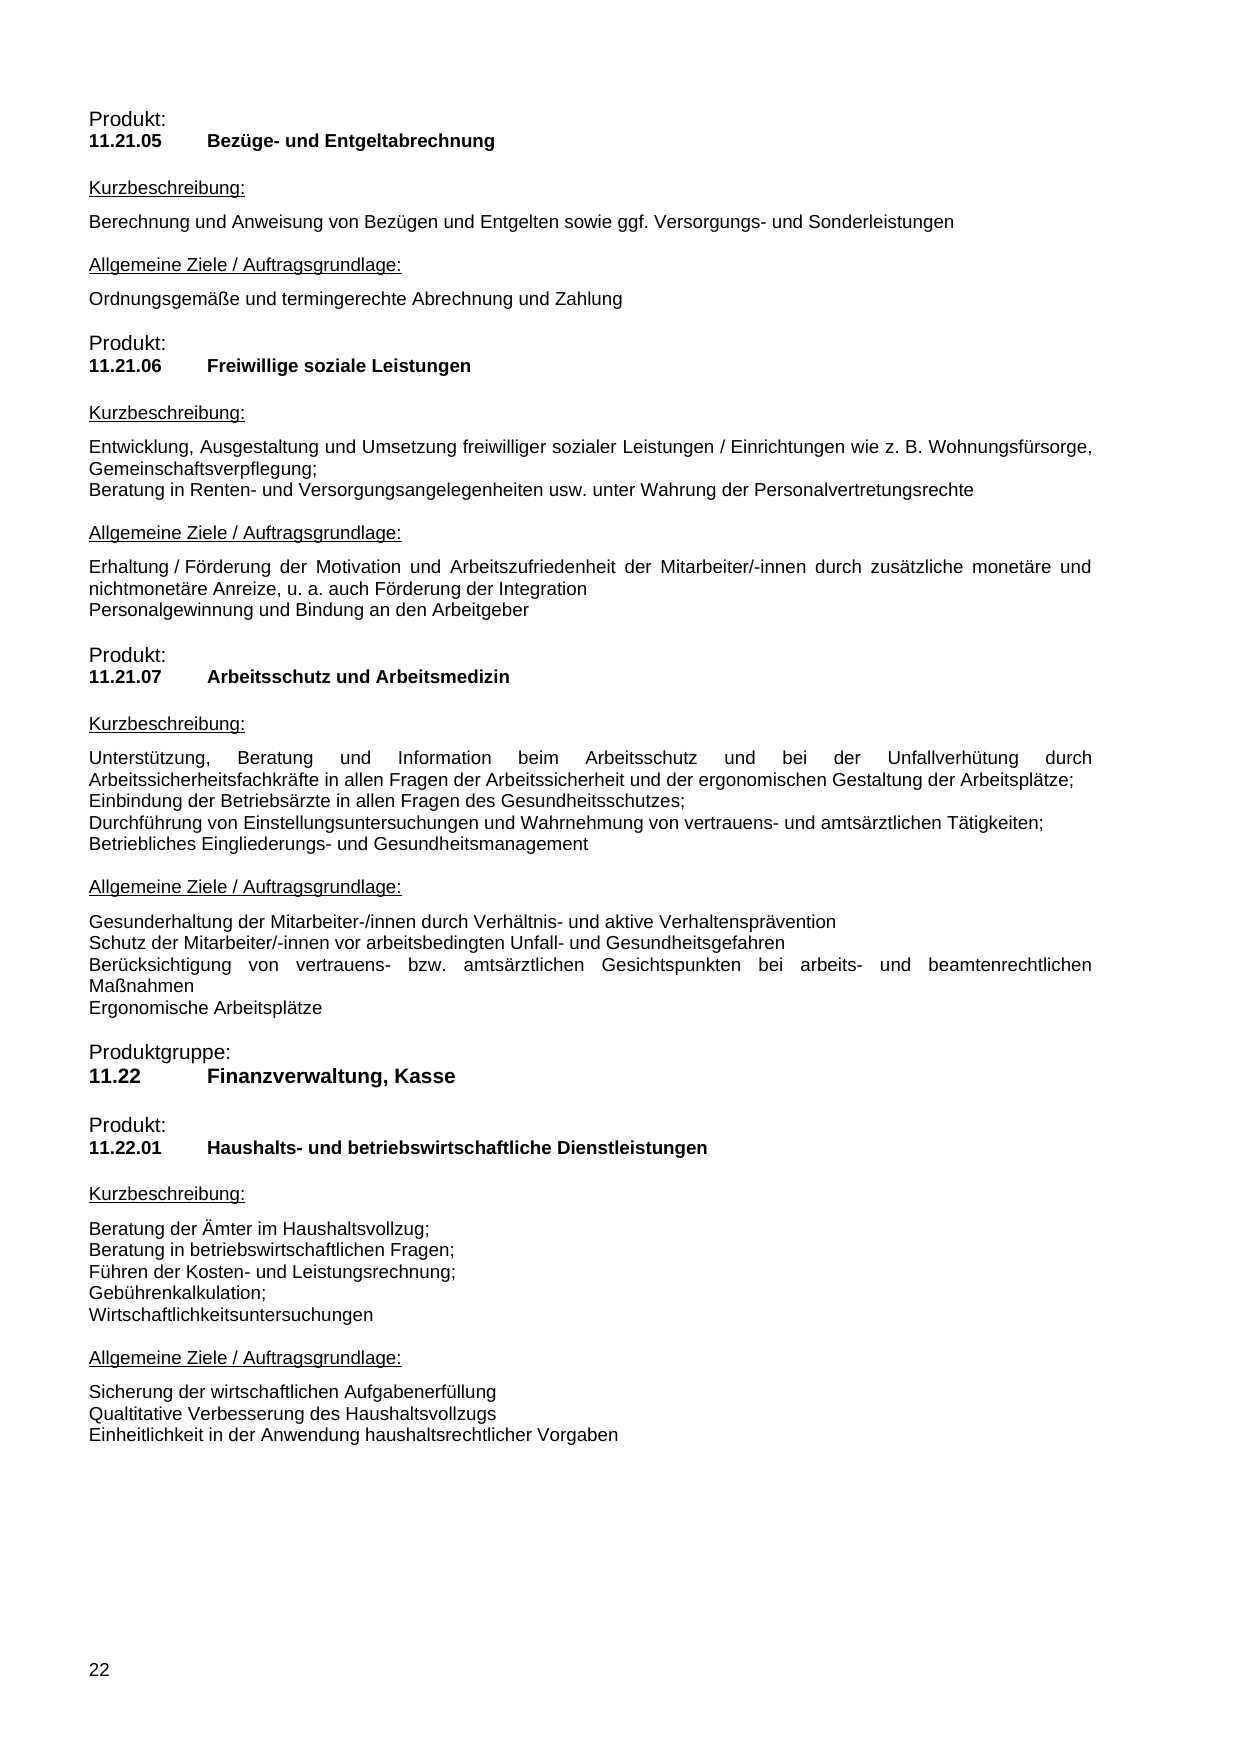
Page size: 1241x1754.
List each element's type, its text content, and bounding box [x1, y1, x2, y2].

text Produkt: [89, 331, 1092, 355]
text Erhaltung / Förderung der Motivation und Arbeitszufriedenheit der Mitarbeiter/-innen durch zusätzliche monetäre und nichtmonetäre Anreize, u. a. auch Förderung der Integration [89, 556, 1092, 599]
text Beratung in betriebswirtschaftlichen Fragen; [89, 1239, 1092, 1260]
text Produkt: [89, 642, 1092, 666]
text Kurzbeschreibung: [89, 1183, 1092, 1205]
text Beratung in Renten- und Versorgungsangelegenheiten usw. unter Wahrung der Personalvertretungsrechte [89, 479, 1092, 501]
text Allgemeine Ziele / Auftragsgrundlage: [89, 254, 1092, 276]
text Betriebliches Eingliederungs- und Gesundheitsmanagement [89, 833, 1092, 855]
text Wirtschaftlichkeitsuntersuchungen [89, 1303, 1092, 1325]
text Entwicklung, Ausgestaltung und Umsetzung freiwilliger sozialer Leistungen / Einrichtungen wie z. B. Wohnungsfürsorge, Gemeinschaftsverpflegung; [89, 436, 1092, 479]
text Berechnung und Anweisung von Bezügen und Entgelten sowie ggf. Versorgungs- und Sonderleistungen [89, 211, 1092, 232]
text Gebührenkalkulation; [89, 1282, 1092, 1303]
text Durchführung von Einstellungsuntersuchungen und Wahrnehmung von vertrauens- und amtsärztlichen Tätigkeiten; [89, 812, 1092, 833]
text Produkt: [89, 1113, 1092, 1137]
text Führen der Kosten- und Leistungsrechnung; [89, 1260, 1092, 1282]
subtitle 11.21.07 Arbeitsschutz und Arbeitsmedizin [89, 666, 1092, 688]
text Allgemeine Ziele / Auftragsgrundlage: [89, 876, 1092, 898]
text Produktgruppe: [89, 1040, 1092, 1064]
text Schutz der Mitarbeiter/-innen vor arbeitsbedingten Unfall- und Gesundheitsgefahren [89, 932, 1092, 953]
text Personalgewinnung und Bindung an den Arbeitgeber [89, 599, 1092, 621]
text Kurzbeschreibung: [89, 402, 1092, 423]
text Einheitlichkeit in der Anwendung haushaltsrechtlicher Vorgaben [89, 1424, 1092, 1445]
subtitle 11.22.01 Haushalts- und betriebswirtschaftliche Dienstleistungen [89, 1137, 1092, 1158]
text Berücksichtigung von vertrauens- bzw. amtsärztlichen Gesichtspunkten bei arbeits- und beamtenrechtlichen Maßnahmen [89, 953, 1092, 997]
text Allgemeine Ziele / Auftragsgrundlage: [89, 1347, 1092, 1368]
text Produkt: [89, 106, 1092, 130]
text Sicherung der wirtschaftlichen Aufgabenerfüllung [89, 1381, 1092, 1402]
subtitle 11.21.06 Freiwillige soziale Leistungen [89, 355, 1092, 377]
text Gesunderhaltung der Mitarbeiter-/innen durch Verhältnis- und aktive Verhaltensprävention [89, 910, 1092, 932]
text Ergonomische Arbeitsplätze [89, 997, 1092, 1018]
text Kurzbeschreibung: [89, 177, 1092, 198]
text Ordnungsgemäße und termingerechte Abrechnung und Zahlung [89, 288, 1092, 310]
text Allgemeine Ziele / Auftragsgrundlage: [89, 522, 1092, 544]
text Beratung der Ämter im Haushaltsvollzug; [89, 1217, 1092, 1239]
subtitle 11.22 Finanzverwaltung, Kasse [89, 1064, 1092, 1088]
text Einbindung der Betriebsärzte in allen Fragen des Gesundheitsschutzes; [89, 790, 1092, 812]
subtitle 11.21.05 Bezüge- und Entgeltabrechnung [89, 130, 1092, 152]
text Unterstützung, Beratung und Information beim Arbeitsschutz und bei der Unfallverhütung durch Arbeitssicherheitsfachkräfte in allen Fragen der Arbeitssicherheit und der ergonomischen Gestaltung der Arbeitsplätze; [89, 747, 1092, 790]
text Kurzbeschreibung: [89, 713, 1092, 734]
text Qualtitative Verbesserung des Haushaltsvollzugs [89, 1402, 1092, 1424]
